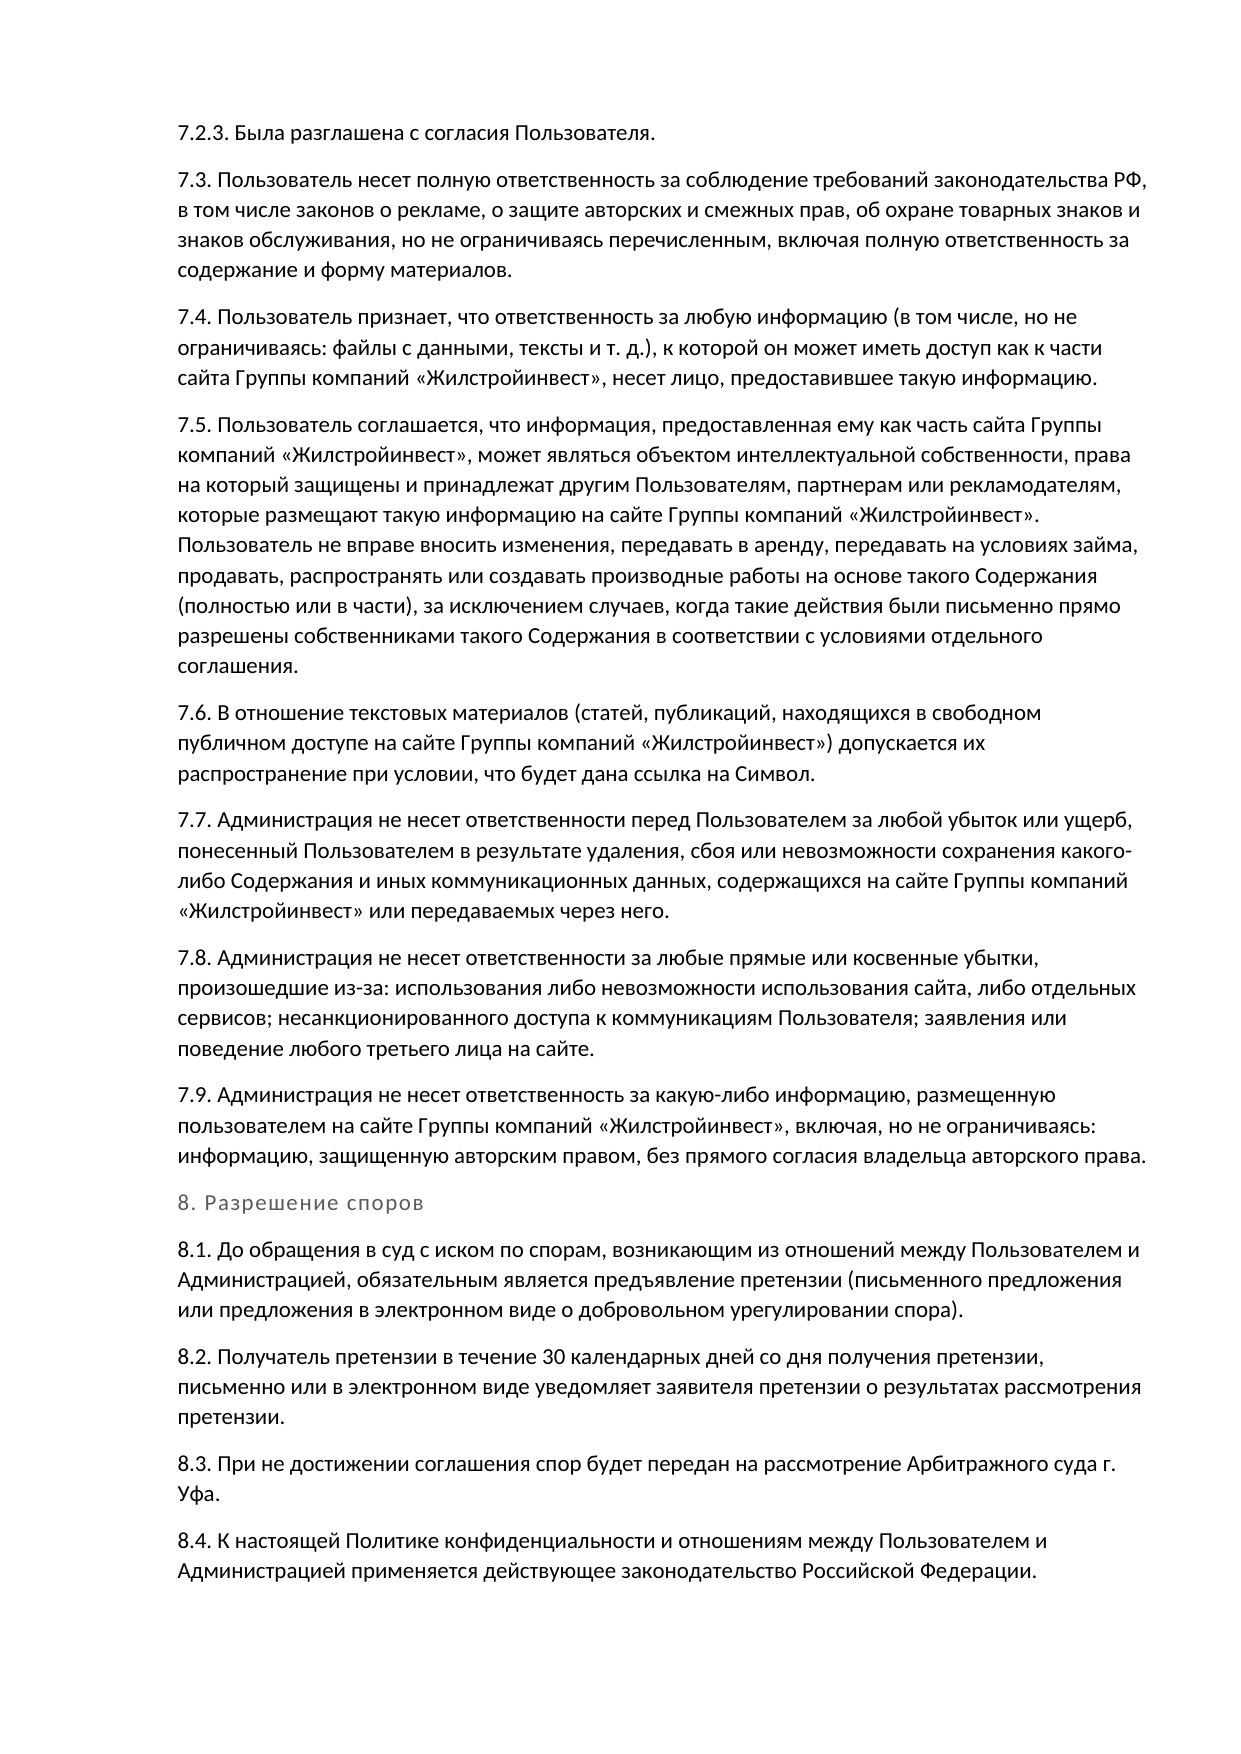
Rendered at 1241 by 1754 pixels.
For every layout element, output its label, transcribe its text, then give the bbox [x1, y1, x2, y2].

text 7.7. Администрация не несет ответственности перед Пользователем за любой убыток или ущерб, понесенный Пользователем в результате удаления, сбоя или невозможности сохранения какого-либо Содержания и иных коммуникационных данных, содержащихся на сайте Группы компаний «Жилстройинвест» или передаваемых через него. [177, 806, 1152, 924]
subtitle 8. Разрешение споров [177, 1188, 1152, 1216]
text 7.4. Пользователь признает, что ответственность за любую информацию (в том числе, но не ограничиваясь: файлы с данными, тексты и т. д.), к которой он может иметь доступ как к части сайта Группы компаний «Жилстройинвест», несет лицо, предоставившее такую информацию. [177, 302, 1152, 391]
text 7.8. Администрация не несет ответственности за любые прямые или косвенные убытки, произошедшие из-за: использования либо невозможности использования сайта, либо отдельных сервисов; несанкционированного доступа к коммуникациям Пользователя; заявления или поведение любого третьего лица на сайте. [177, 943, 1152, 1062]
text 8.4. К настоящей Политике конфиденциальности и отношениям между Пользователем и Администрацией применяется действующее законодательство Российской Федерации. [177, 1526, 1152, 1585]
text 8.2. Получатель претензии в течение 30 календарных дней со дня получения претензии, письменно или в электронном виде уведомляет заявителя претензии о результатах рассмотрения претензии. [177, 1342, 1152, 1431]
text 7.5. Пользователь соглашается, что информация, предоставленная ему как часть сайта Группы компаний «Жилстройинвест», может являться объектом интеллектуальной собственности, права на который защищены и принадлежат другим Пользователям, партнерам или рекламодателям, которые размещают такую информацию на сайте Группы компаний «Жилстройинвест». Пользователь не вправе вносить изменения, передавать в аренду, передавать на условиях займа, продавать, распространять или создавать производные работы на основе такого Содержания (полностью или в части), за исключением случаев, когда такие действия были письменно прямо разрешены собственниками такого Содержания в соответствии с условиями отдельного соглашения. [177, 410, 1152, 679]
text 8.1. До обращения в суд с иском по спорам, возникающим из отношений между Пользователем и Администрацией, обязательным является предъявление претензии (письменного предложения или предложения в электронном виде о добровольном урегулировании спора). [177, 1235, 1152, 1323]
text 7.9. Администрация не несет ответственность за какую-либо информацию, размещенную пользователем на сайте Группы компаний «Жилстройинвест», включая, но не ограничиваясь: информацию, защищенную авторским правом, без прямого согласия владельца авторского права. [177, 1081, 1152, 1169]
text 7.2.3. Была разглашена с согласия Пользователя. [177, 118, 1152, 146]
text 7.3. Пользователь несет полную ответственность за соблюдение требований законодательства РФ, в том числе законов о рекламе, о защите авторских и смежных прав, об охране товарных знаков и знаков обслуживания, но не ограничиваясь перечисленным, включая полную ответственность за содержание и форму материалов. [177, 165, 1152, 284]
text 8.3. При не достижении соглашения спор будет передан на рассмотрение Арбитражного суда г. Уфа. [177, 1449, 1152, 1508]
text 7.6. В отношение текстовых материалов (статей, публикаций, находящихся в свободном публичном доступе на сайте Группы компаний «Жилстройинвест») допускается их распространение при условии, что будет дана ссылка на Символ. [177, 698, 1152, 787]
